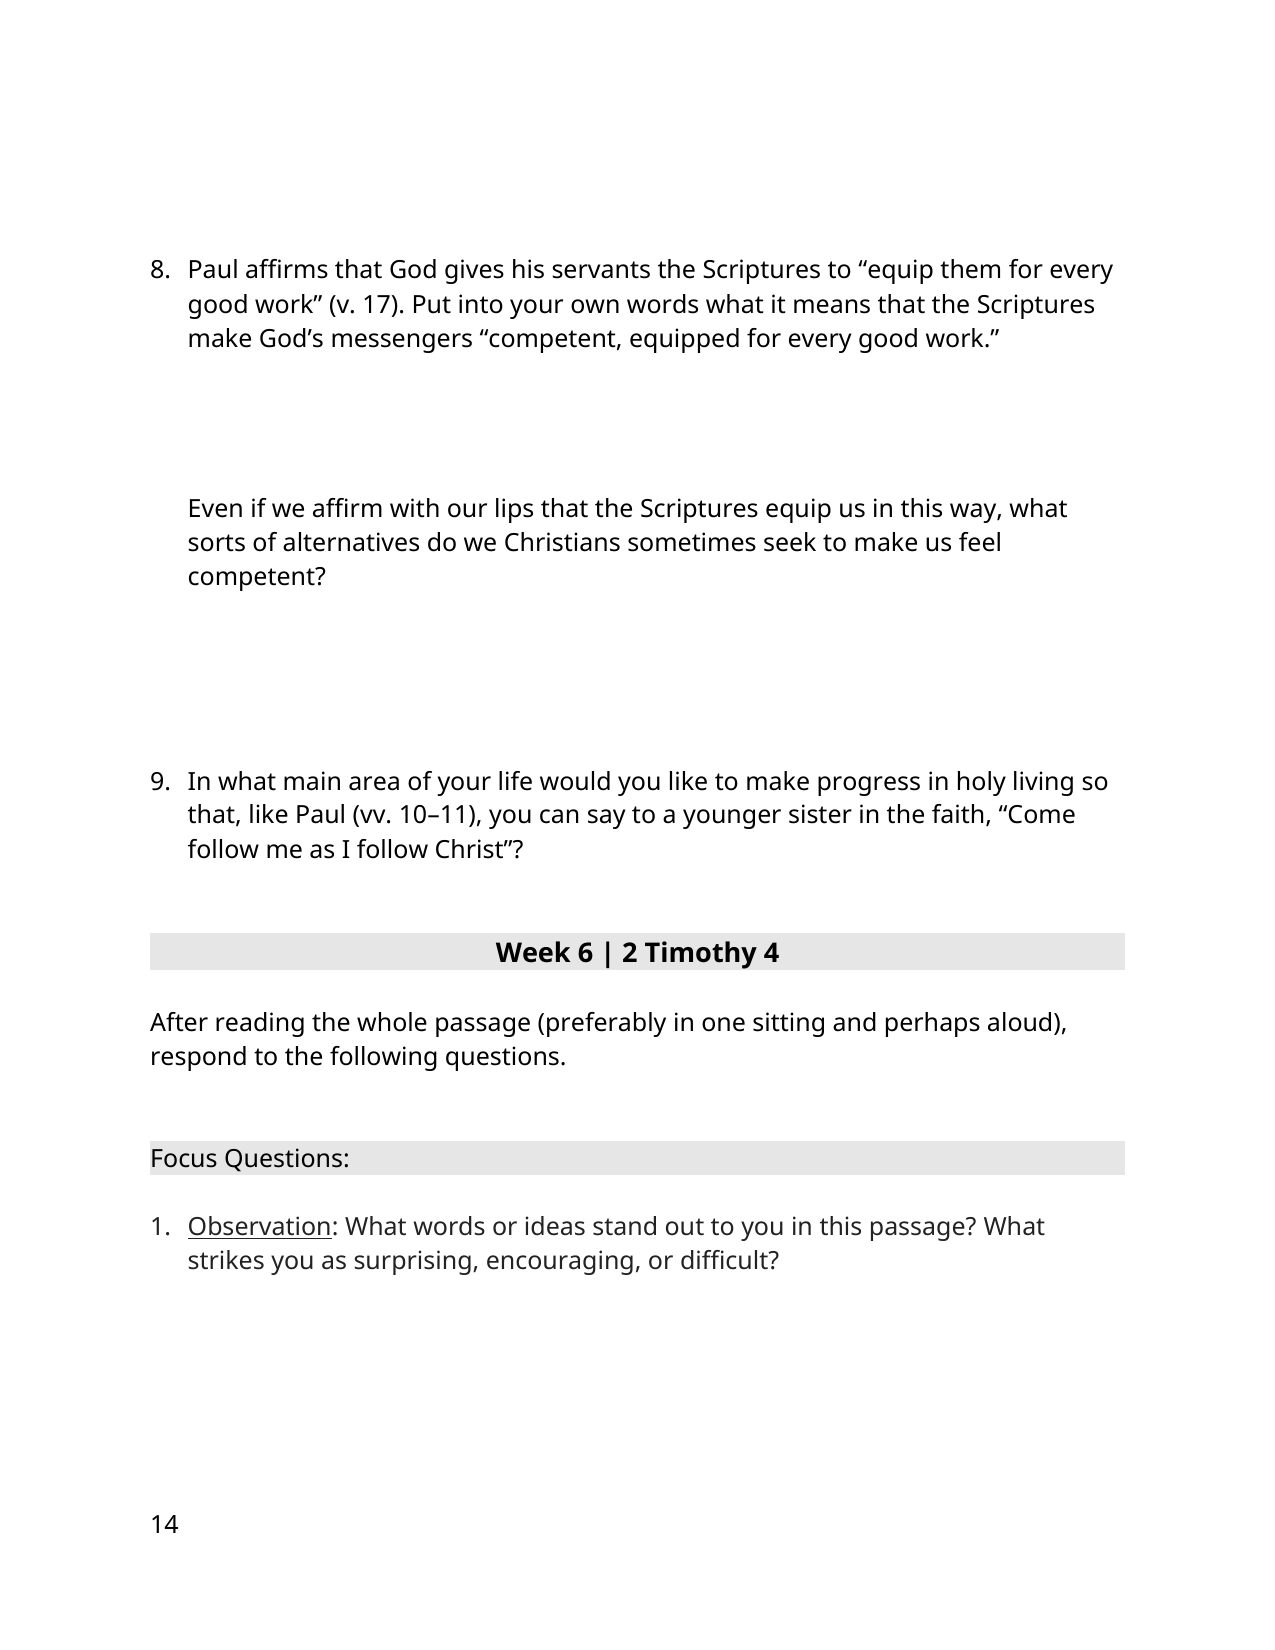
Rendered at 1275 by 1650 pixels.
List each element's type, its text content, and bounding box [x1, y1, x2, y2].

list In what main area of your life would you like to make progress in holy living so that, like Paul (vv. 10–11), you can say to a younger sister in the faith, “Come follow me as I follow Christ”? [150, 763, 1125, 865]
list Observation: What words or ideas stand out to you in this passage? What strikes you as surprising, encouraging, or difficult? [150, 1209, 1125, 1277]
text After reading the whole passage (preferably in one sitting and perhaps aloud), respond to the following questions. [150, 1004, 1125, 1072]
text Focus Questions: [150, 1141, 1125, 1175]
list Paul affirms that God gives his servants the Scriptures to “equip them for every good work” (v. 17). Put into your own words what it means that the Scriptures make God’s messengers “competent, equipped for every good work.” [150, 252, 1125, 354]
text Week 6 | 2 Timothy 4 [150, 933, 1125, 970]
text Even if we affirm with our lips that the Scriptures equip us in this way, what sorts of alternatives do we Christians sometimes seek to make us feel competent? [187, 491, 1125, 593]
